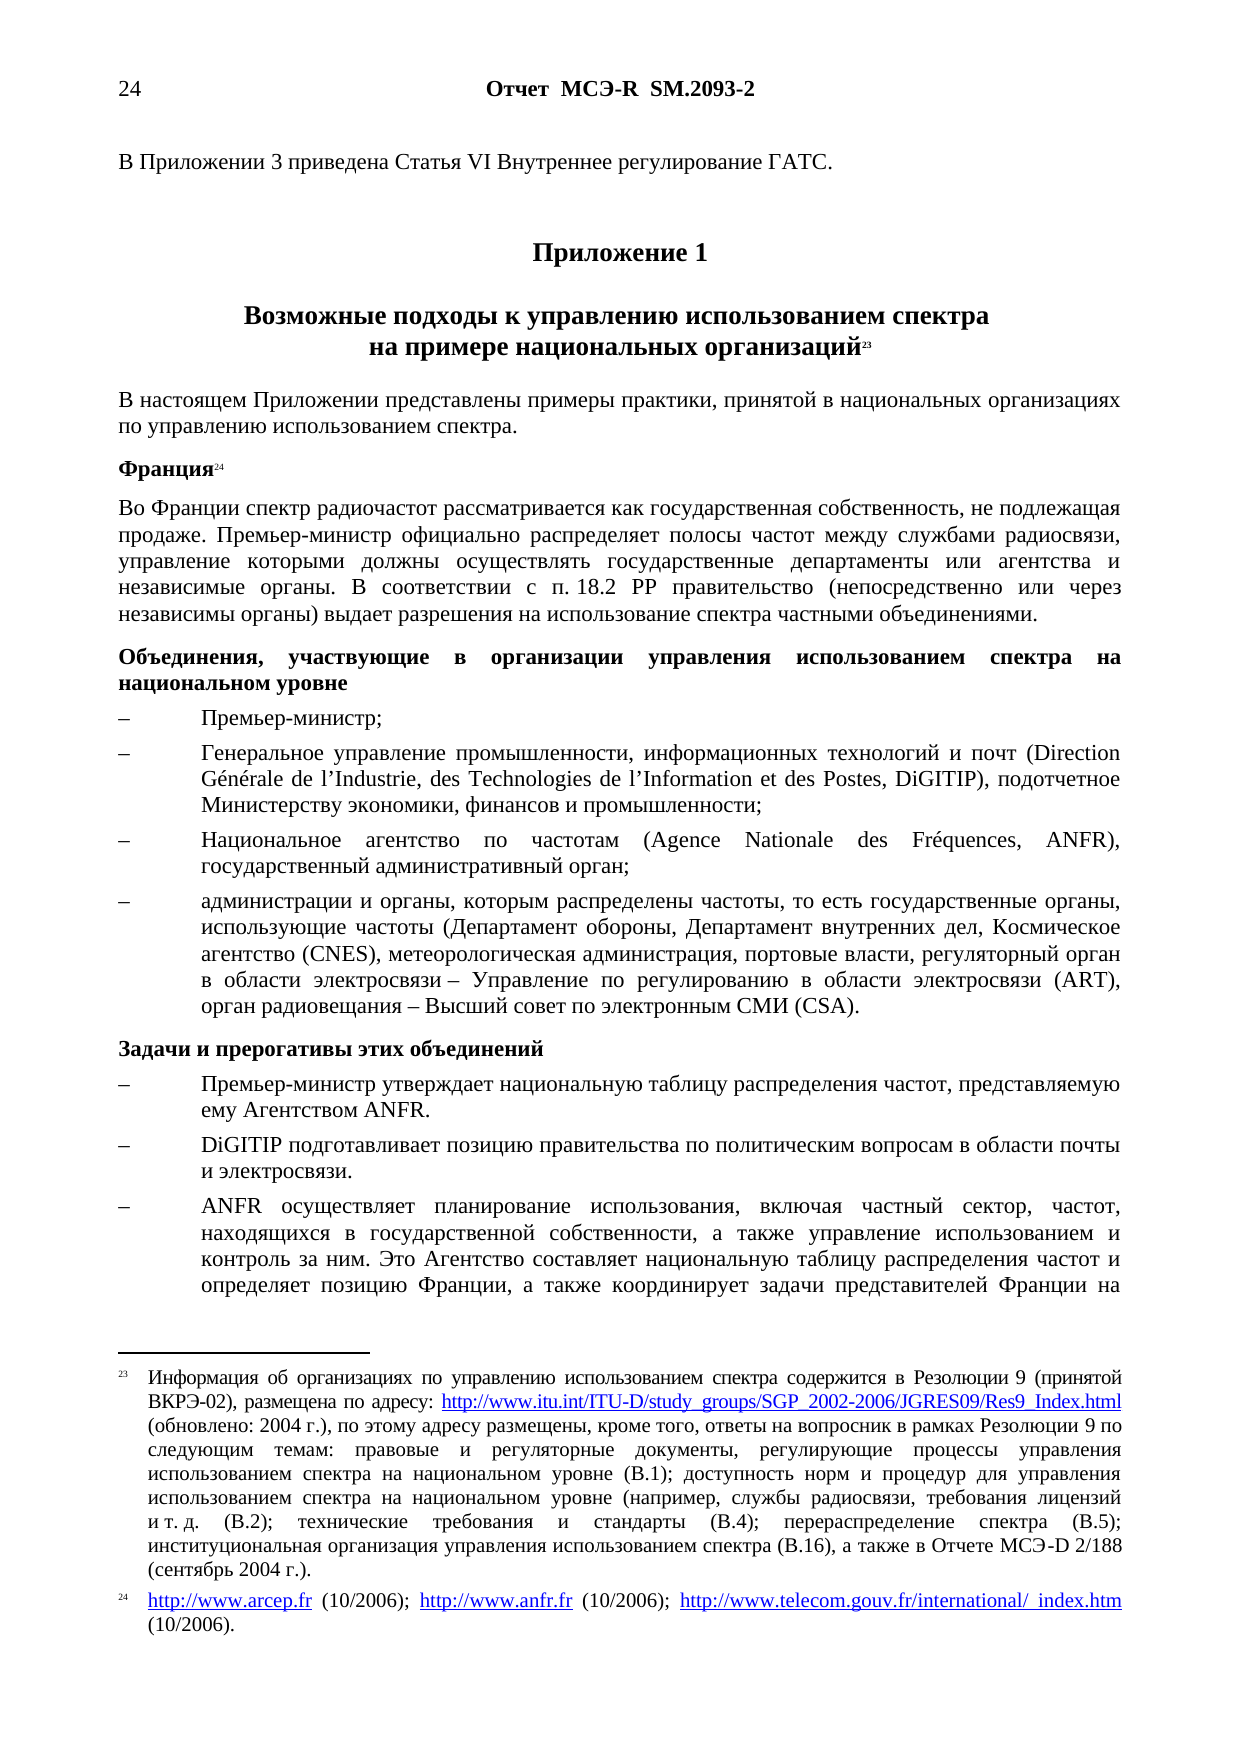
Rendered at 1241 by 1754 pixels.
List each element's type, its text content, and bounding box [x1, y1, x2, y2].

subtitle Задачи и прерогативы этих объединений [118, 1035, 1122, 1062]
text В Приложении 3 приведена Статья VI Внутреннее регулирование ГАТС. [118, 148, 1122, 174]
title В настоящем Приложении представлены примеры практики, принятой в национальных организациях по управлению использованием спектра. [118, 386, 1122, 439]
text – Премьер-министр утверждает национальную таблицу распределения частот, представляемую ему Агентством ANFR. [118, 1070, 1122, 1123]
text Во Франции спектр радиочастот рассматривается как государственная собственность, не подлежащая продаже. Премьер-министр официально распределяет полосы частот между службами радиосвязи, управление которыми должны осуществлять государственные департаменты или агентства и независимые органы. В соответствии с п. 18.2 РР правительство (непосредственно или через независимы органы) выдает разрешения на использование спектра частными объединениями. [118, 494, 1122, 626]
text – Генеральное управление промышленности, информационных технологий и почт (Direction Générale de l’Industrie, des Technologies de l’Information et des Postes, DiGITIP), подотчетное Министерству экономики, финансов и промышленности; [118, 738, 1122, 818]
subtitle Франция [118, 456, 1122, 482]
text – Премьер-министр; [118, 704, 1122, 730]
text – администрации и органы, которым распределены частоты, то есть государственные органы, использующие частоты (Департамент обороны, Департамент внутренних дел, Космическое агентство (CNES), метеорологическая администрация, портовые власти, регуляторный орган в области электросвязи – Управление по регулированию в области электросвязи (ART), орган радиовещания – Высший совет по электронным СМИ (CSA). [118, 887, 1122, 1019]
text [118, 1192, 1122, 1298]
title Приложение 1 Возможные подходы к управлению использованием спектра на примере национальных организаций [118, 237, 1122, 361]
subtitle Объединения, участвующие в организации управления использованием спектра на национальном уровне [118, 643, 1122, 696]
text – DiGITIP подготавливает позицию правительства по политическим вопросам в области почты и электросвязи. [118, 1131, 1122, 1184]
text – Национальное агентство по частотам (Agence Nationale des Fréquences, ANFR), государственный административный орган; [118, 826, 1122, 879]
